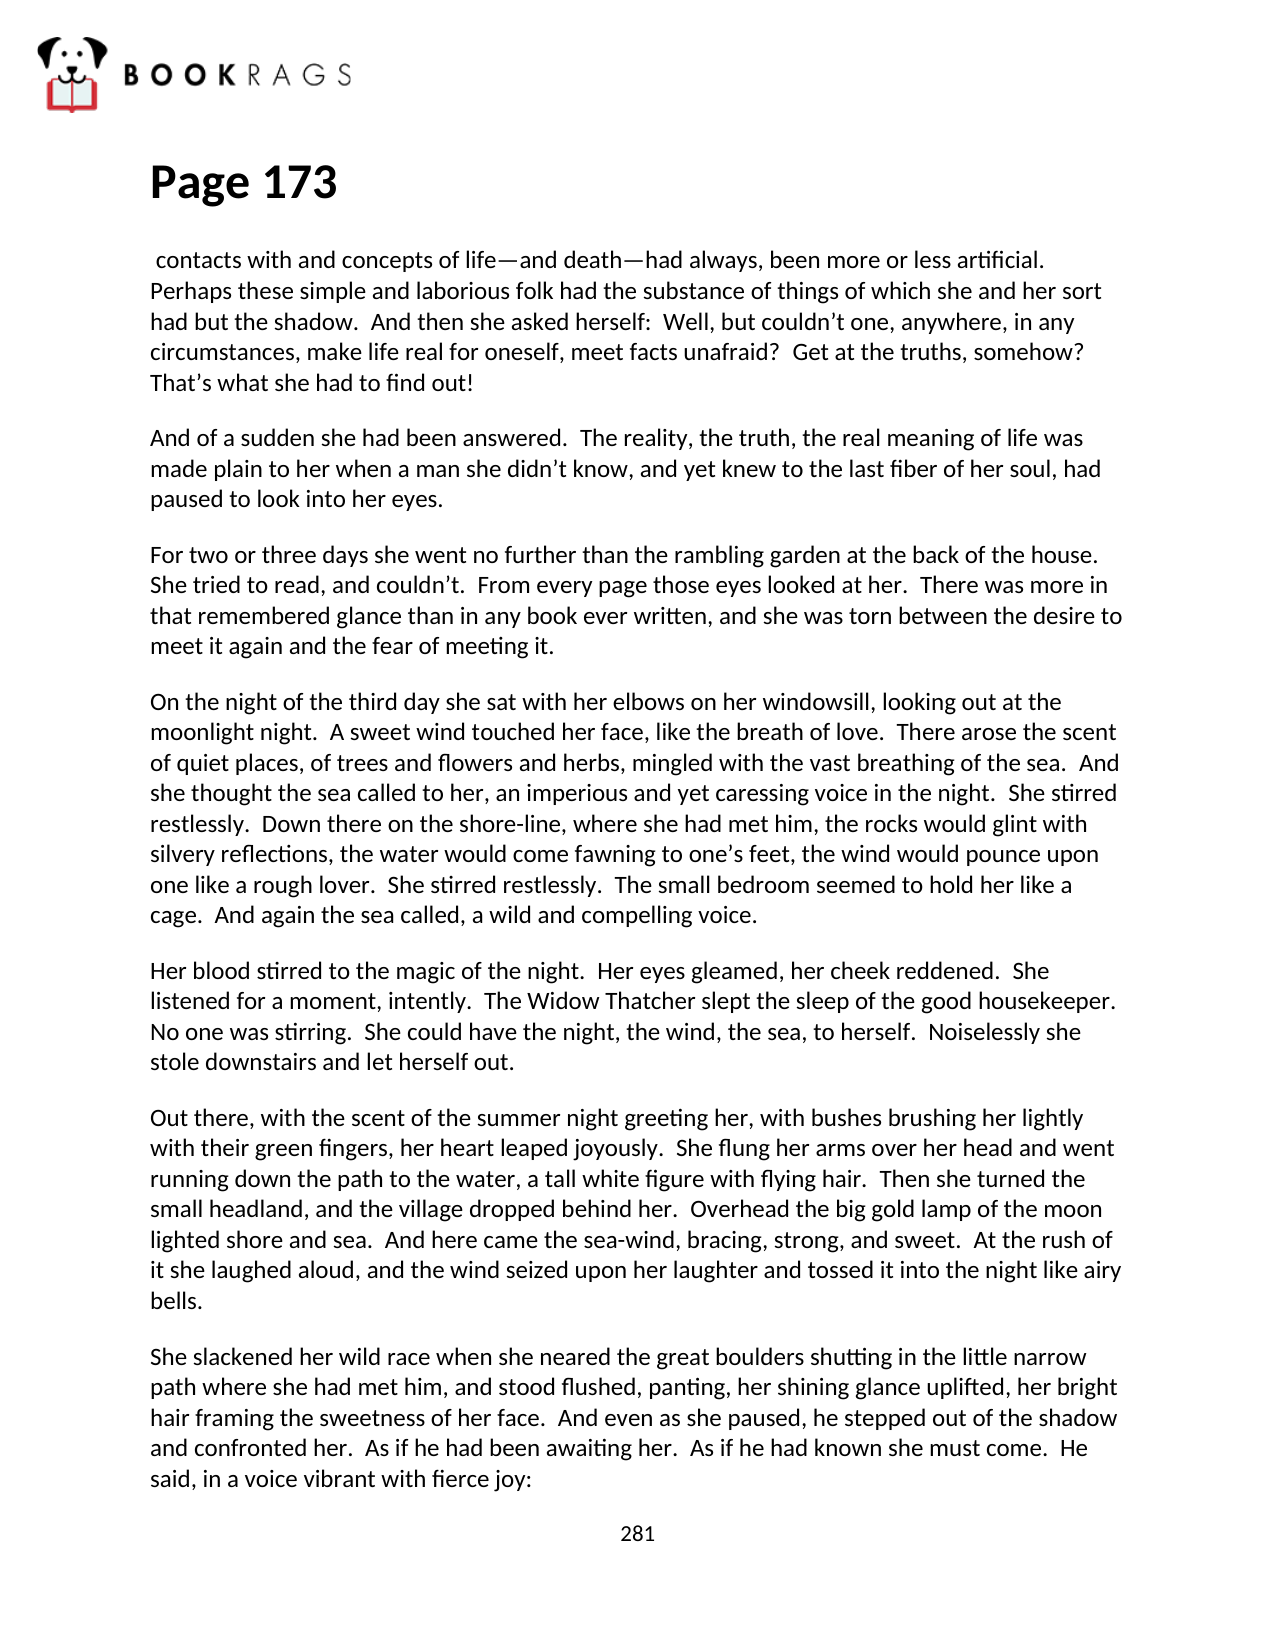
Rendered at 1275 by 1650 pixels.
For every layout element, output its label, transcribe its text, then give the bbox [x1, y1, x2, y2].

text She slackened her wild race when she neared the great boulders shutting in the little narrow path where she had met him, and stood flushed, panting, her shining glance uplifted, her bright hair framing the sweetness of her face. And even as she paused, he stepped out of the shadow and confronted her. As if he had been awaiting her. As if he had known she must come. He said, in a voice vibrant with fierce joy: [150, 1341, 1125, 1493]
text Page 173 [150, 150, 1125, 211]
text And of a sudden she had been answered. The reality, the truth, the real meaning of life was made plain to her when a man she didn’t know, and yet knew to the last fiber of her soul, had paused to look into her eyes. [150, 422, 1125, 514]
text On the night of the third day she sat with her elbows on her windowsill, looking out at the moonlight night. A sweet wind touched her face, like the breath of love. There arose the scent of quiet places, of trees and flowers and herbs, mingled with the vast breathing of the sea. And she thought the sea called to her, an imperious and yet caressing voice in the night. She stirred restlessly. Down there on the shore-line, where she had met him, the rocks would glint with silvery reflections, the water would come fawning to one’s feet, the wind would pounce upon one like a rough lover. She stirred restlessly. The small bedroom seemed to hold her like a cage. And again the sea called, a wild and compelling voice. [150, 686, 1125, 930]
text Her blood stirred to the magic of the night. Her eyes gleamed, her cheek reddened. She listened for a moment, intently. The Widow Thatcher slept the sleep of the good housekeeper. No one was stirring. She could have the night, the wind, the sea, to herself. Noiselessly she stole downstairs and let herself out. [150, 955, 1125, 1077]
text For two or three days she went no further than the rambling garden at the back of the house. She tried to read, and couldn’t. From every page those eyes looked at her. There was more in that remembered glance than in any book ever written, and she was torn between the desire to meet it again and the fear of meeting it. [150, 539, 1125, 661]
picture [37, 37, 351, 113]
text contacts with and concepts of life—­and death—­had always, been more or less artificial. Perhaps these simple and laborious folk had the substance of things of which she and her sort had but the shadow. And then she asked herself: Well, but couldn’t one, anywhere, in any circumstances, make life real for oneself, meet facts unafraid? Get at the truths, somehow? That’s what she had to find out! [150, 244, 1125, 397]
text Out there, with the scent of the summer night greeting her, with bushes brushing her lightly with their green fingers, her heart leaped joyously. She flung her arms over her head and went running down the path to the water, a tall white figure with flying hair. Then she turned the small headland, and the village dropped behind her. Overhead the big gold lamp of the moon lighted shore and sea. And here came the sea-wind, bracing, strong, and sweet. At the rush of it she laughed aloud, and the wind seized upon her laughter and tossed it into the night like airy bells. [150, 1102, 1125, 1316]
